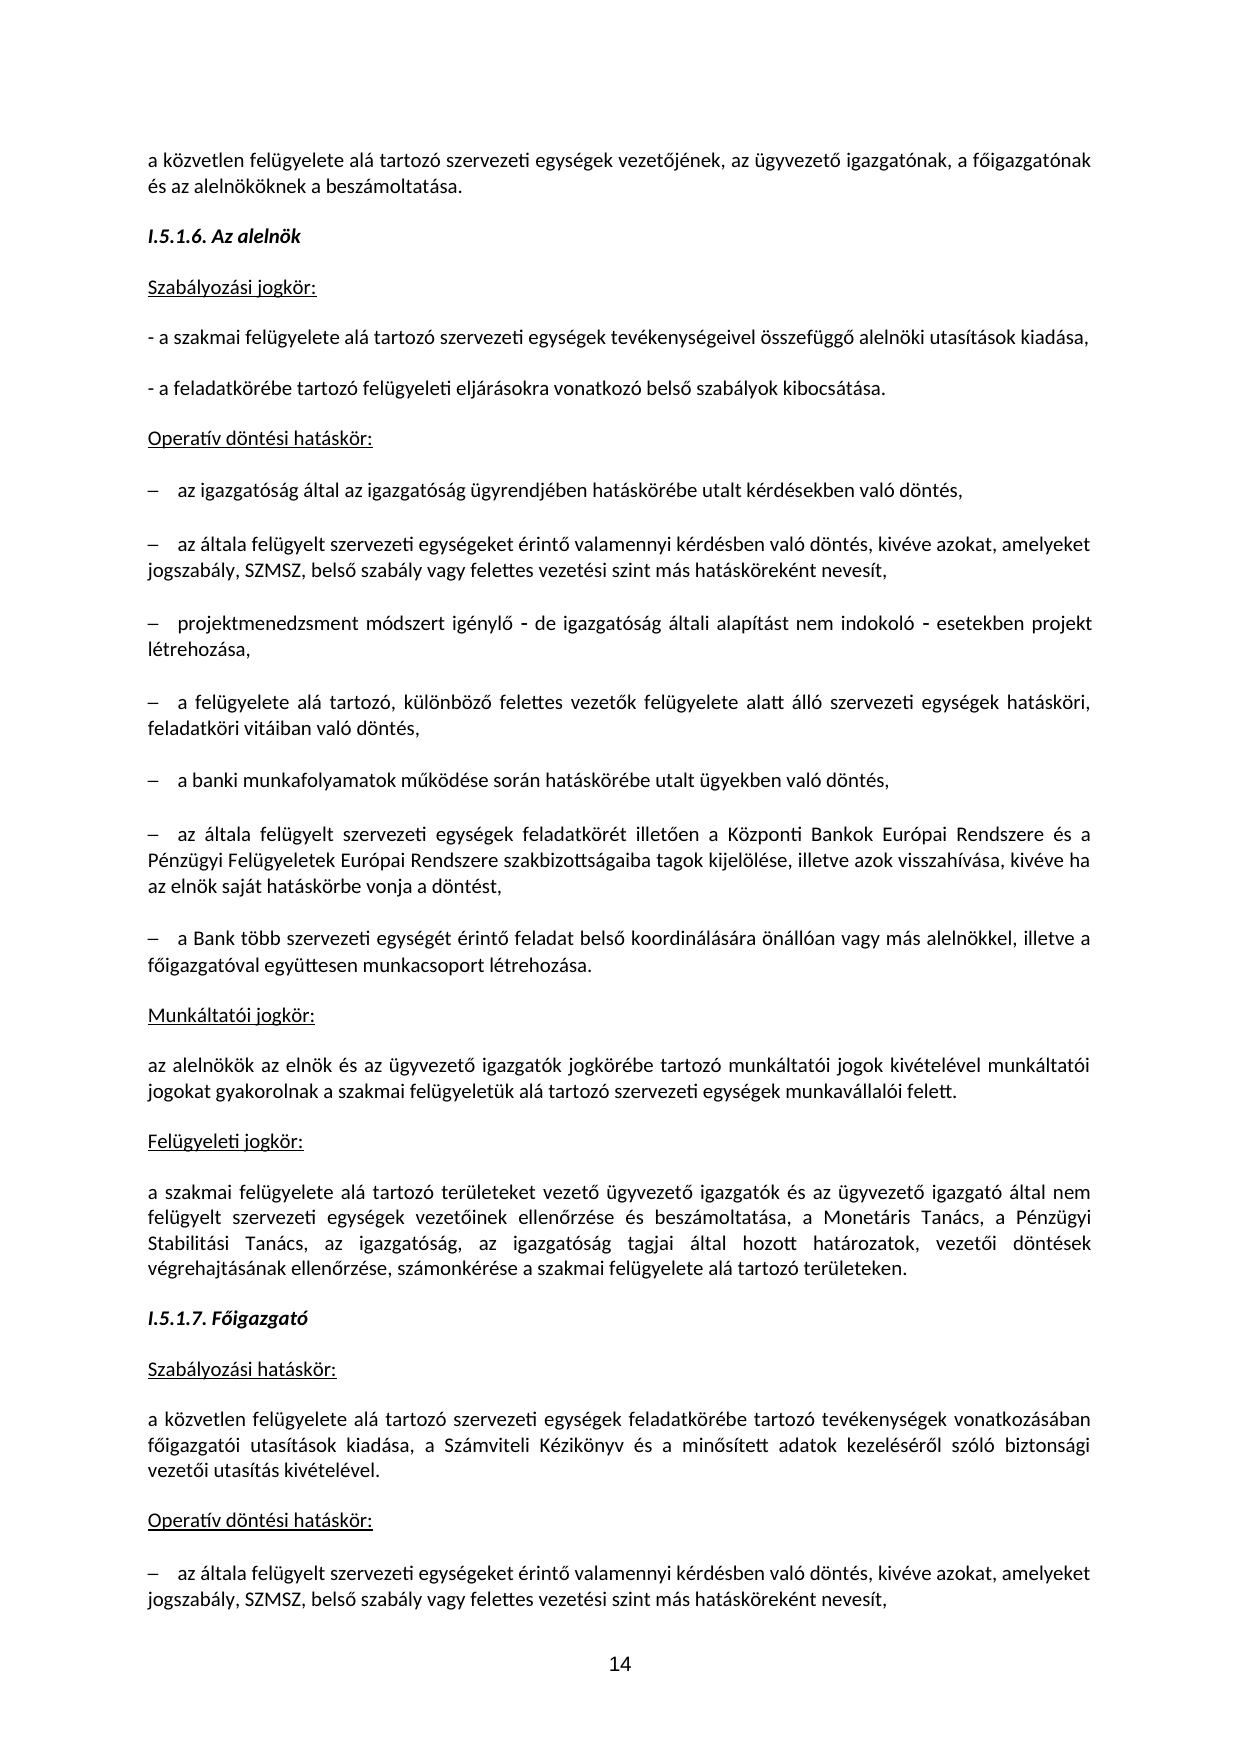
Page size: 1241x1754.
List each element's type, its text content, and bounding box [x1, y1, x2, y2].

subtitle I.5.1.7. Főigazgató [148, 1306, 1092, 1331]
text Operatív döntési hatáskör: [148, 425, 1092, 451]
text az alelnökök az elnök és az ügyvezető igazgatók jogkörébe tartozó munkáltatói jogok kivételével munkáltatói jogokat gyakorolnak a szakmai felügyeletük alá tartozó szervezeti egységek munkavállalói felett. [148, 1053, 1092, 1103]
text Felügyeleti jogkör: [148, 1128, 1092, 1154]
text Szabályozási hatáskör: [148, 1356, 1092, 1381]
text Operatív döntési hatáskör: [148, 1508, 1092, 1533]
list projektmenedzsment módszert igénylő de igazgatóság általi alapítást nem indokoló esetekben projekt létrehozása, [148, 608, 1092, 662]
text - a feladatkörébe tartozó felügyeleti eljárásokra vonatkozó belső szabályok kibocsátása. [148, 375, 1092, 400]
list a felügyelete alá tartozó, különböző felettes vezetők felügyelete alatt álló szervezeti egységek hatásköri, feladatköri vitáiban való döntés, [148, 687, 1092, 741]
list az igazgatóság által az igazgatóság ügyrendjében hatáskörébe utalt kérdésekben való döntés, [148, 476, 1092, 504]
text - a szakmai felügyelete alá tartozó szervezeti egységek tevékenységeivel összefüggő alelnöki utasítások kiadása, [148, 324, 1092, 350]
list az általa felügyelt szervezeti egységeket érintő valamennyi kérdésben való döntés, kivéve azokat, amelyeket jogszabály, SZMSZ, belső szabály vagy felettes vezetési szint más hatásköreként nevesít, [148, 1558, 1092, 1612]
list a banki munkafolyamatok működése során hatáskörébe utalt ügyekben való döntés, [148, 766, 1092, 794]
list az általa felügyelt szervezeti egységeket érintő valamennyi kérdésben való döntés, kivéve azokat, amelyeket jogszabály, SZMSZ, belső szabály vagy felettes vezetési szint más hatásköreként nevesít, [148, 529, 1092, 583]
text a közvetlen felügyelete alá tartozó szervezeti egységek feladatkörébe tartozó tevékenységek vonatkozásában főigazgatói utasítások kiadása, a Számviteli Kézikönyv és a minősített adatok kezeléséről szóló biztonsági vezetői utasítás kivételével. [148, 1406, 1092, 1483]
text Munkáltatói jogkör: [148, 1002, 1092, 1028]
text a közvetlen felügyelete alá tartozó szervezeti egységek vezetőjének, az ügyvezető igazgatónak, a főigazgatónak és az alelnököknek a beszámoltatása. [148, 148, 1092, 198]
text Szabályozási jogkör: [148, 274, 1092, 299]
list az általa felügyelt szervezeti egységek feladatkörét illetően a Központi Bankok Európai Rendszere és a Pénzügyi Felügyeletek Európai Rendszere szakbizottságaiba tagok kijelölése, illetve azok visszahívása, kivéve ha az elnök saját hatáskörbe vonja a döntést, [148, 819, 1092, 898]
text a szakmai felügyelete alá tartozó területeket vezető ügyvezető igazgatók és az ügyvezető igazgató által nem felügyelt szervezeti egységek vezetőinek ellenőrzése és beszámoltatása, a Monetáris Tanács, a Pénzügyi Stabilitási Tanács, az igazgatóság, az igazgatóság tagjai által hozott határozatok, vezetői döntések végrehajtásának ellenőrzése, számonkérése a szakmai felügyelete alá tartozó területeken. [148, 1179, 1092, 1281]
list a Bank több szervezeti egységét érintő feladat belső koordinálására önállóan vagy más alelnökkel, illetve a főigazgatóval együttesen munkacsoport létrehozása. [148, 923, 1092, 977]
subtitle I.5.1.6. Az alelnök [148, 223, 1092, 249]
